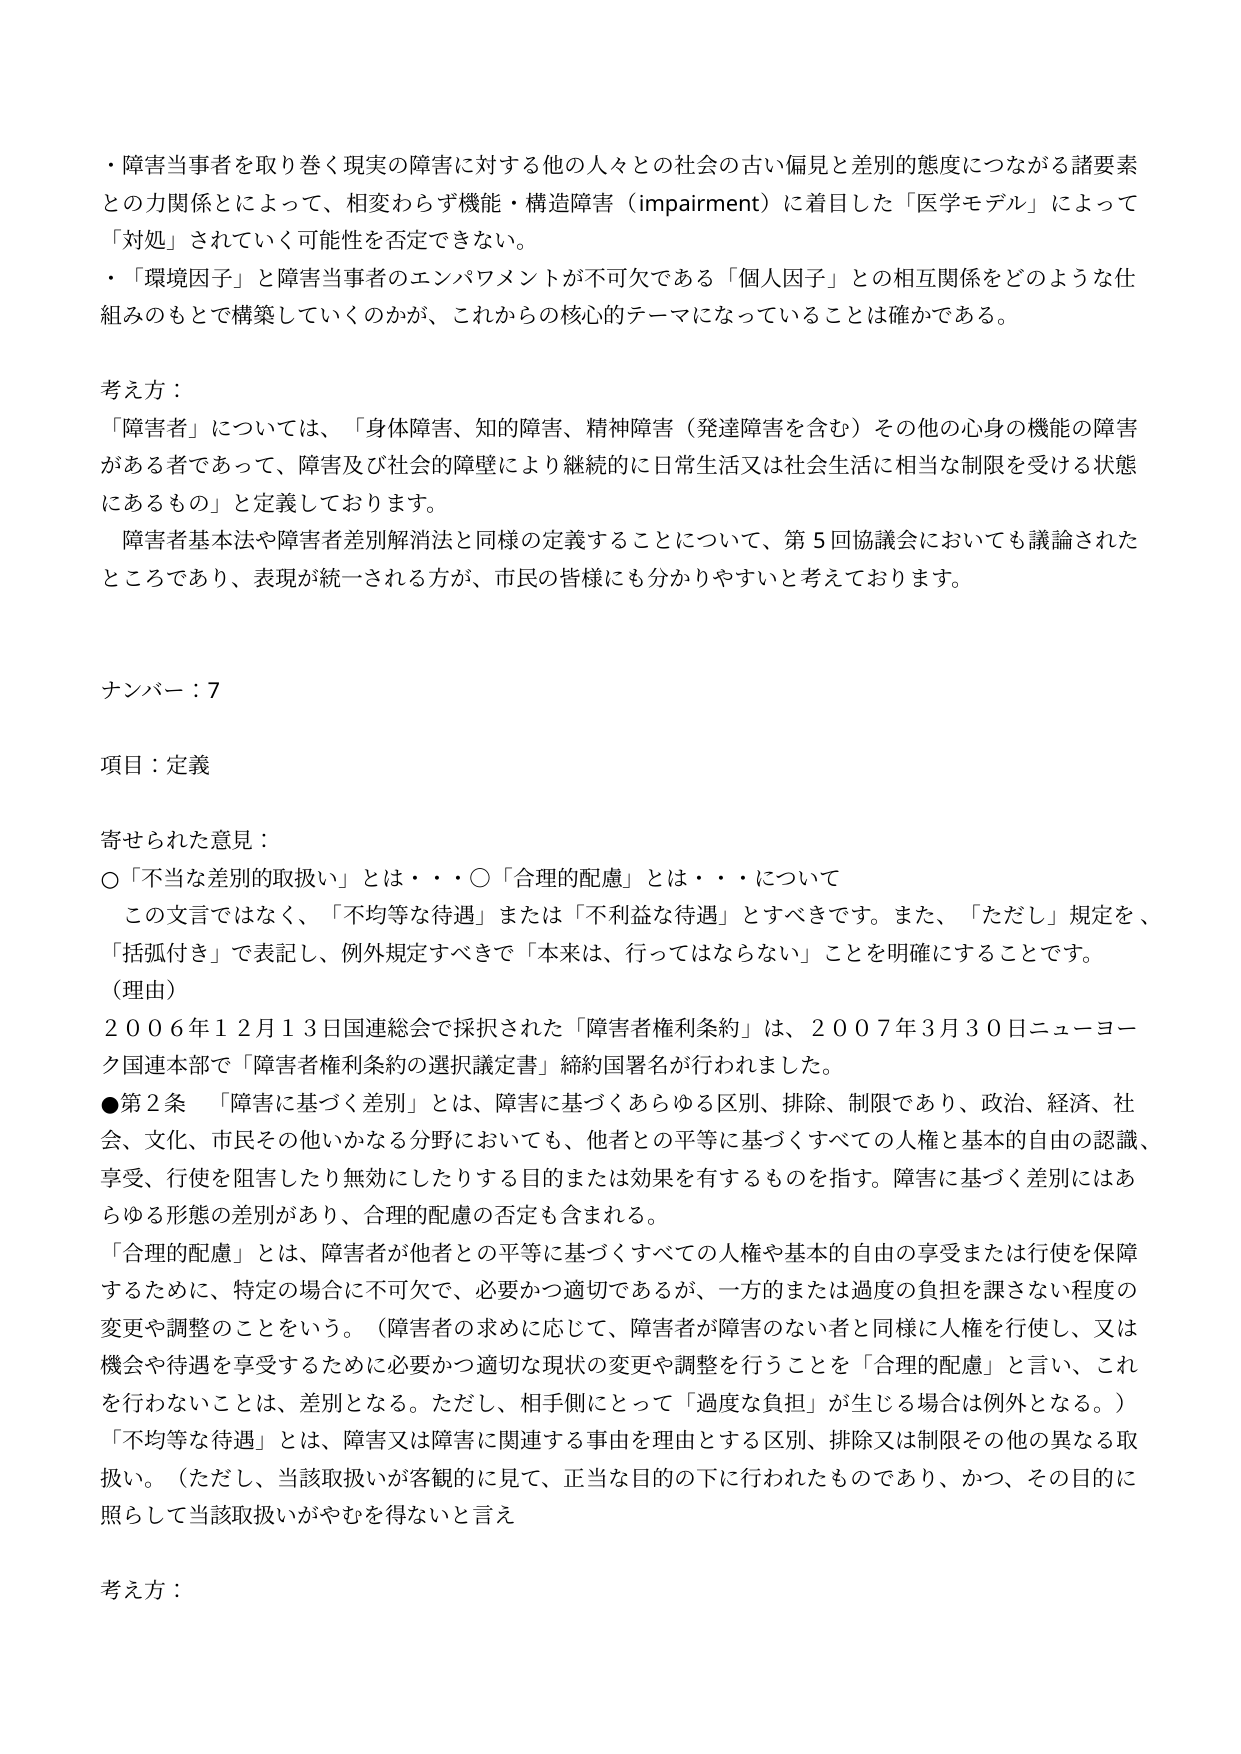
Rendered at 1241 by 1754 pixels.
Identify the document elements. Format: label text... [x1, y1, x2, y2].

text ２００６年１２月１３日国連総会で採択された「障害者権利条約」は、２００７年３月３０日ニューヨーク国連本部で「障害者権利条約の選択議定書」締約国署名が行われました。 [100, 1008, 1140, 1083]
text 障害者基本法や障害者差別解消法と同様の定義することについて、第5回協議会においても議論されたところであり、表現が統一される方が、市民の皆様にも分かりやすいと考えております。 [100, 521, 1140, 596]
text この文言ではなく、「不均等な待遇」または「不利益な待遇」とすべきです。また、「ただし」規定を、「括弧付き」で表記し、例外規定すべきで「本来は、行ってはならない」ことを明確にすることです。 [100, 896, 1140, 971]
text 「合理的配慮」とは、障害者が他者との平等に基づくすべての人権や基本的自由の享受または行使を保障するために、特定の場合に不可欠で、必要かつ適切であるが、一方的または過度の負担を課さない程度の変更や調整のことをいう。（障害者の求めに応じて、障害者が障害のない者と同様に人権を行使し、又は機会や待遇を享受するために必要かつ適切な現状の変更や調整を行うことを「合理的配慮」と言い、これを行わないことは、差別となる。ただし、相手側にとって「過度な負担」が生じる場合は例外となる。）「不均等な待遇」とは、障害又は障害に関連する事由を理由とする区別、排除又は制限その他の異なる取扱い。（ただし、当該取扱いが客観的に見て、正当な目的の下に行われたものであり、かつ、その目的に照らして当該取扱いがやむを得ないと言え [100, 1233, 1140, 1533]
text 考え方： [100, 371, 1140, 408]
text 寄せられた意見： [100, 821, 1140, 858]
text 項目：定義 [100, 746, 1140, 783]
text ナンバー：7 [100, 671, 1140, 708]
text 「障害者」については、「身体障害、知的障害、精神障害（発達障害を含む）その他の心身の機能の障害がある者であって、障害及び社会的障壁により継続的に日常生活又は社会生活に相当な制限を受ける状態にあるもの」と定義しております。 [100, 408, 1140, 521]
text 考え方： [100, 1571, 1140, 1608]
text ・障害当事者を取り巻く現実の障害に対する他の人々との社会の古い偏見と差別的態度につながる諸要素との力関係とによって、相変わらず機能・構造障害（impairment）に着目した「医学モデル」によって「対処」されていく可能性を否定できない。 [100, 146, 1140, 258]
text ・「環境因子」と障害当事者のエンパワメントが不可欠である「個人因子」との相互関係をどのような仕組みのもとで構築していくのかが、これからの核心的テーマになっていることは確かである。 [100, 258, 1140, 333]
text ●第２条 「障害に基づく差別」とは、障害に基づくあらゆる区別、排除、制限であり、政治、経済、社会、文化、市民その他いかなる分野においても、他者との平等に基づくすべての人権と基本的自由の認識、享受、行使を阻害したり無効にしたりする目的または効果を有するものを指す。障害に基づく差別にはあらゆる形態の差別があり、合理的配慮の否定も含まれる。 [100, 1083, 1140, 1233]
text ○「不当な差別的取扱い」とは・・・○「合理的配慮」とは・・・について [100, 858, 1140, 896]
text （理由） [100, 971, 1140, 1008]
